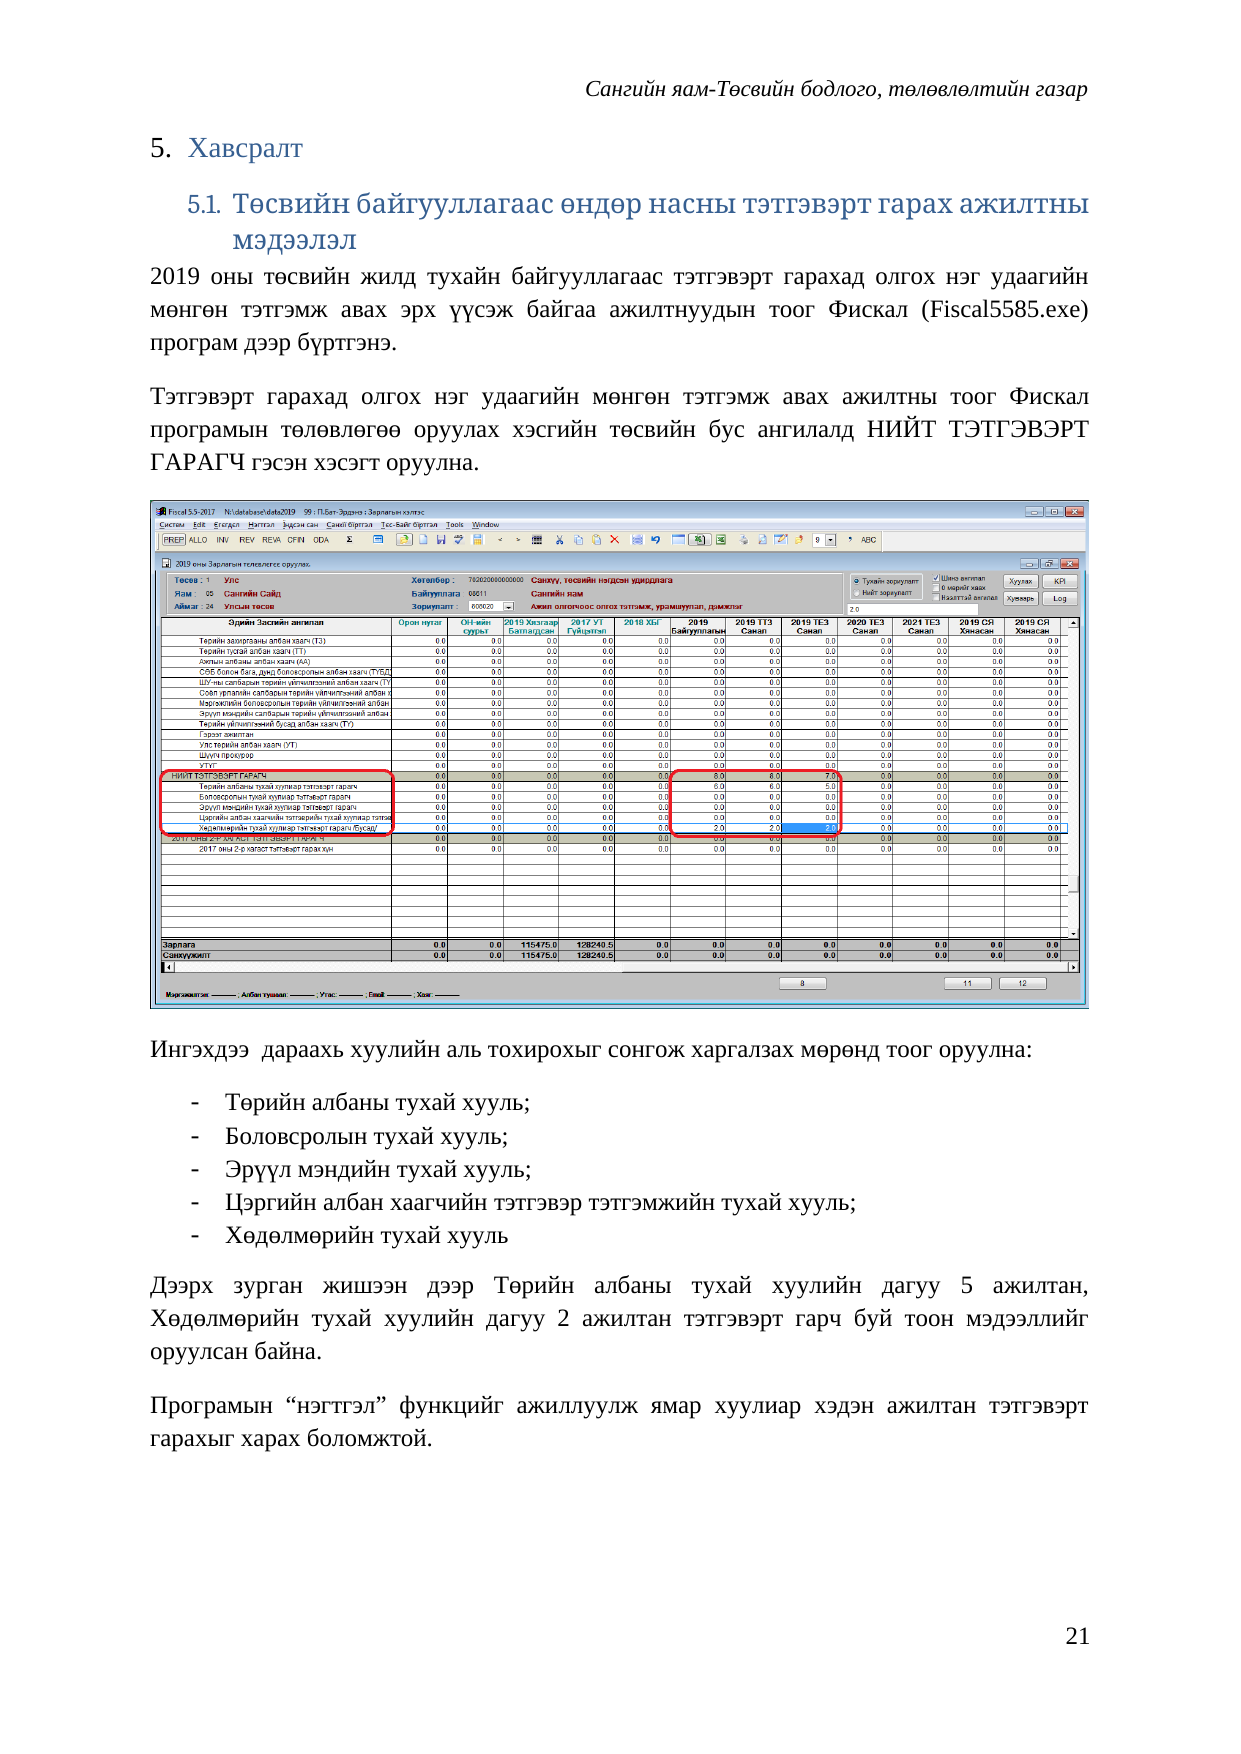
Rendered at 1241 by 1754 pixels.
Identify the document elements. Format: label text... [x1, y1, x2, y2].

subtitle Хавсралт [150, 130, 1090, 164]
picture [150, 500, 1089, 1009]
list Төрийн албаны тухай хууль; [187, 1087, 1090, 1118]
text 2019 оны төсвийн жилд тухайн байгууллагаас тэтгэвэрт гарахад олгох нэг удаагийн мөнгөн тэтгэмж авах эрх үүсэж байгаа ажилтнуудын тоог Фискал (Fiscal5585.exe) програм дээр бүртгэнэ. [150, 261, 1090, 356]
list Цэргийн албан хаагчийн тэтгэвэр тэтгэмжийн тухай хууль; [187, 1187, 1090, 1218]
list Боловсролын тухай хууль; [187, 1121, 1090, 1152]
text Тэтгэвэрт гарахад олгох нэг удаагийн мөнгөн тэтгэмж авах ажилтны тоог Фискал програмын төлөвлөгөө оруулах хэсгийн төсвийн бус ангилалд НИЙТ ТЭТГЭВЭРТ ГАРАГЧ гэсэн хэсэгт оруулна. [150, 381, 1090, 476]
list Хөдөлмөрийн тухай хууль [187, 1220, 1090, 1251]
text Програмын “нэгтгэл” функцийг ажиллуулж ямар хуулиар хэдэн ажилтан тэтгэвэрт гарахыг харах боломжтой. [150, 1390, 1090, 1452]
subtitle Төсвийн байгууллагаас өндөр насны тэтгэвэрт гарах ажилтны мэдээлэл [187, 189, 1090, 256]
text Дээрх зурган жишээн дээр Төрийн албаны тухай хуулийн дагуу 5 ажилтан, Хөдөлмөрийн тухай хуулийн дагуу 2 ажилтан тэтгэвэрт гарч буй тоон мэдээллийг оруулсан байна. [150, 1270, 1090, 1365]
list Эрүүл мэндийн тухай хууль; [187, 1154, 1090, 1185]
text Ингэхдээ дараахь хуулийн аль тохирохыг сонгож харгалзах мөрөнд тоог оруулна: [150, 1034, 1090, 1062]
